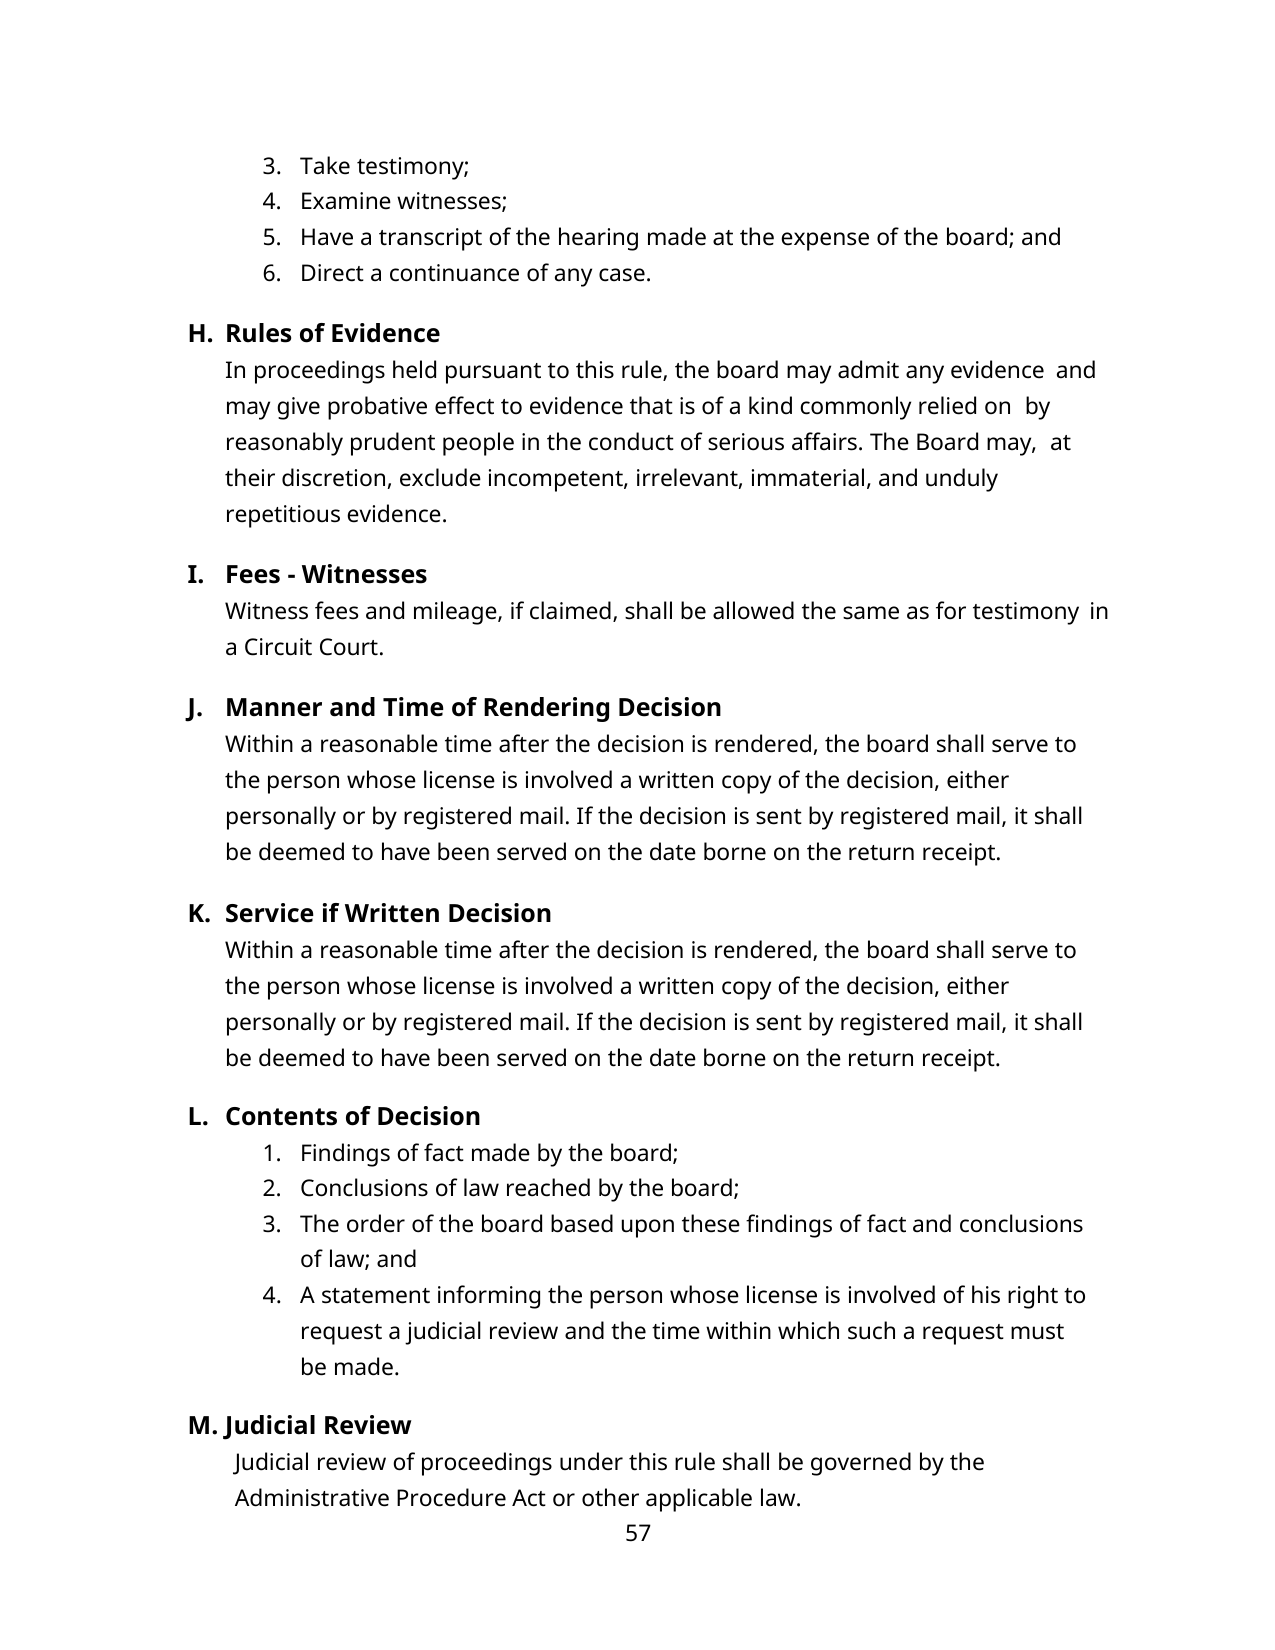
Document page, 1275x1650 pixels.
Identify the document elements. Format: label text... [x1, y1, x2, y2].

text In proceedings held pursuant to this rule, the board may admit any evidence and may give probative effect to evidence that is of a kind commonly relied on by reasonably prudent people in the conduct of serious affairs. The Board may, at their discretion, exclude incompetent, irrelevant, immaterial, and unduly repetitious evidence. [225, 354, 1114, 529]
text Witness fees and mileage, if claimed, shall be allowed the same as for testimony in a Circuit Court. [225, 595, 1114, 662]
subtitle Rules of Evidence [187, 315, 1129, 349]
list Direct a continuance of any case. [262, 257, 1129, 288]
subtitle Contents of Decision [187, 1098, 1129, 1132]
text Within a reasonable time after the decision is rendered, the board shall serve to the person whose license is involved a written copy of the decision, either personally or by registered mail. If the decision is sent by registered mail, it shall be deemed to have been served on the date borne on the return receipt. [225, 728, 1100, 867]
text Within a reasonable time after the decision is rendered, the board shall serve to the person whose license is involved a written copy of the decision, either personally or by registered mail. If the decision is sent by registered mail, it shall be deemed to have been served on the date borne on the return receipt. [225, 934, 1100, 1073]
list The order of the board based upon these findings of fact and conclusions of law; and [262, 1208, 1114, 1274]
list A statement informing the person whose license is involved of his right to request a judicial review and the time within which such a request must be made. [262, 1279, 1097, 1382]
list Examine witnesses; [262, 185, 1129, 217]
list Have a transcript of the hearing made at the expense of the board; and [262, 221, 1129, 252]
subtitle Fees - Witnesses [187, 557, 1129, 591]
subtitle Manner and Time of Rendering Decision [187, 690, 1129, 724]
subtitle Service if Written Decision [187, 895, 1129, 929]
subtitle Judicial Review [187, 1407, 1129, 1441]
text Judicial review of proceedings under this rule shall be governed by the Administrative Procedure Act or other applicable law. [234, 1446, 1114, 1513]
list Findings of fact made by the board; [262, 1137, 1129, 1168]
list Take testimony; [262, 150, 1129, 181]
list Conclusions of law reached by the board; [262, 1172, 1129, 1203]
